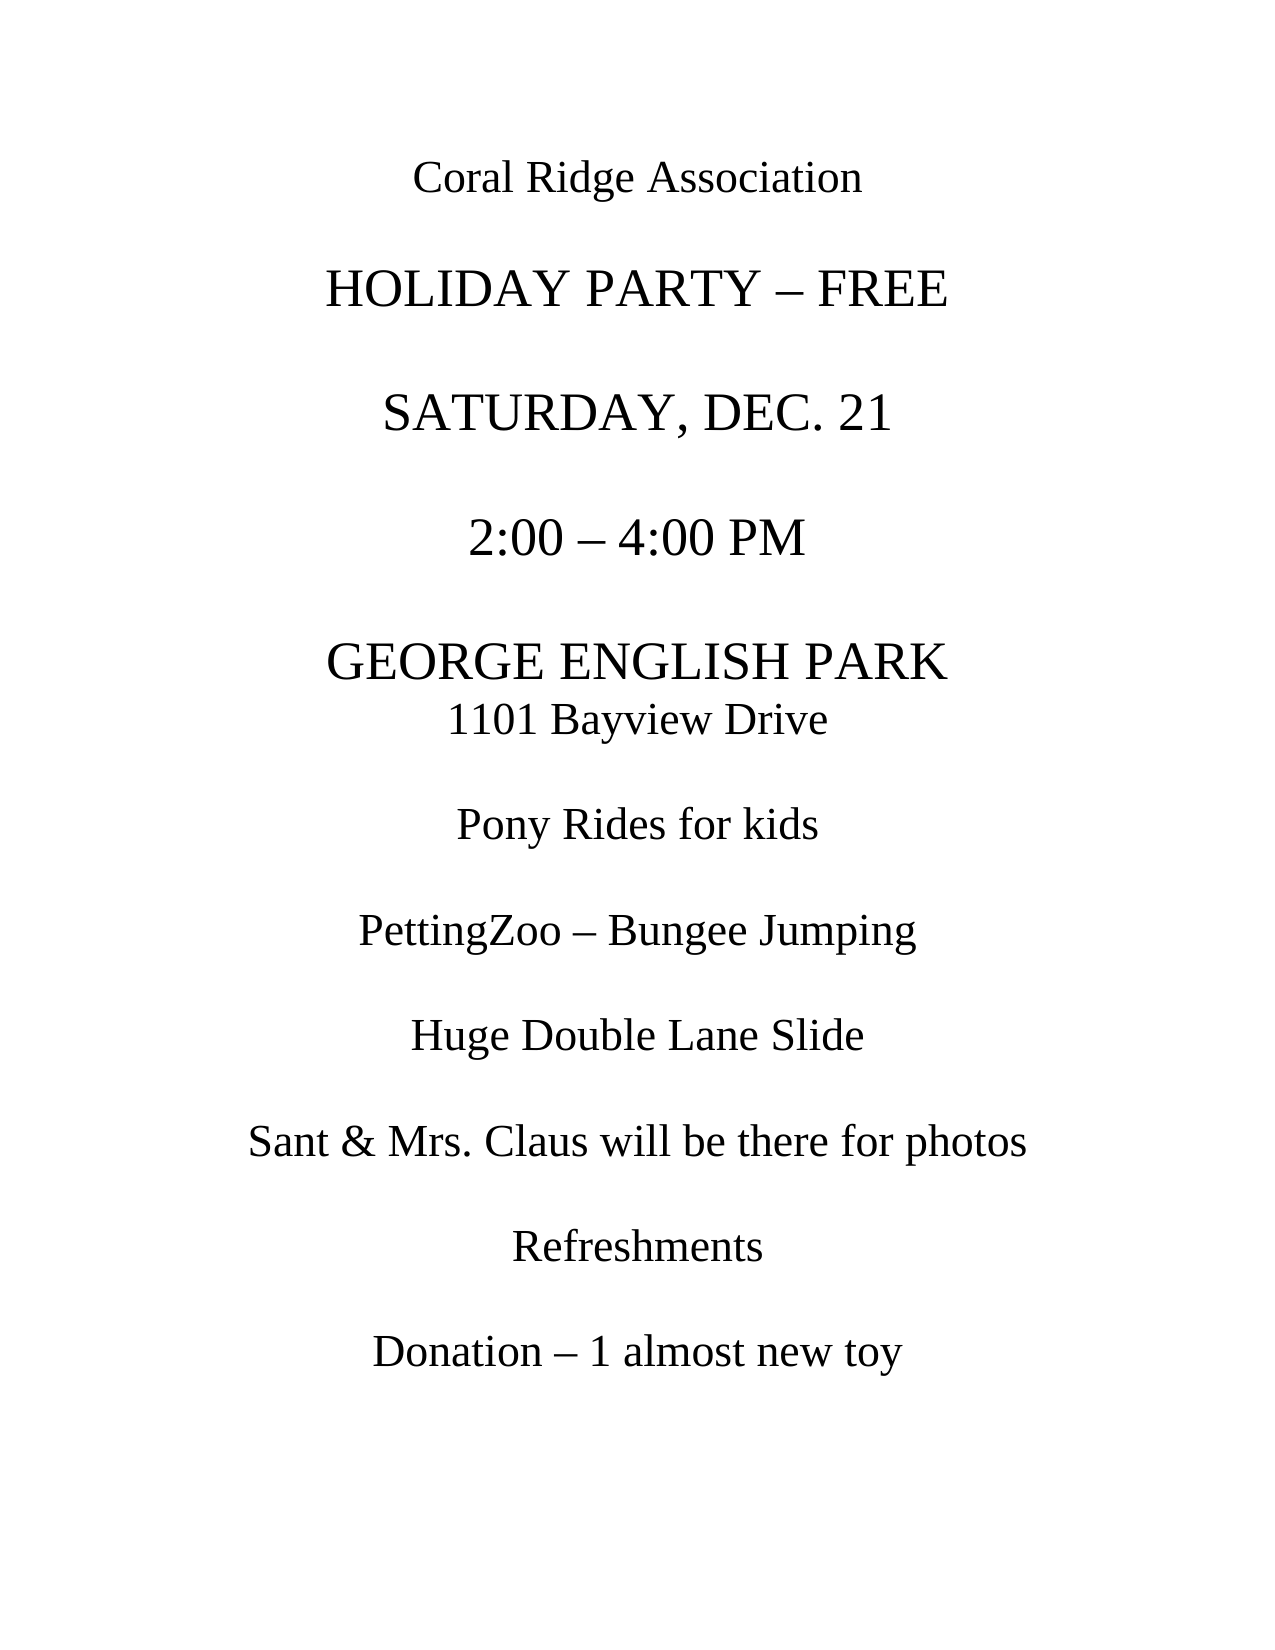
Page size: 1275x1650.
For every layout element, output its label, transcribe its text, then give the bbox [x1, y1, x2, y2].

text SATURDAY, DEC. 21 [187, 380, 1087, 442]
text 2:00 – 4:00 PM [187, 504, 1087, 567]
text Coral Ridge Association [187, 150, 1087, 203]
text Pony Rides for kids [187, 797, 1087, 849]
text Donation – 1 almost new toy [187, 1324, 1087, 1377]
text GEORGE ENGLISH PARK [187, 629, 1087, 691]
text Refreshments [187, 1218, 1087, 1271]
text Sant & Mrs. Claus will be there for photos [187, 1113, 1087, 1166]
text HOLIDAY PARTY – FREE [187, 255, 1087, 318]
text Huge Double Lane Slide [187, 1008, 1087, 1060]
text PettingZoo – Bungee Jumping [187, 902, 1087, 955]
text 1101 Bayview Drive [187, 691, 1087, 744]
